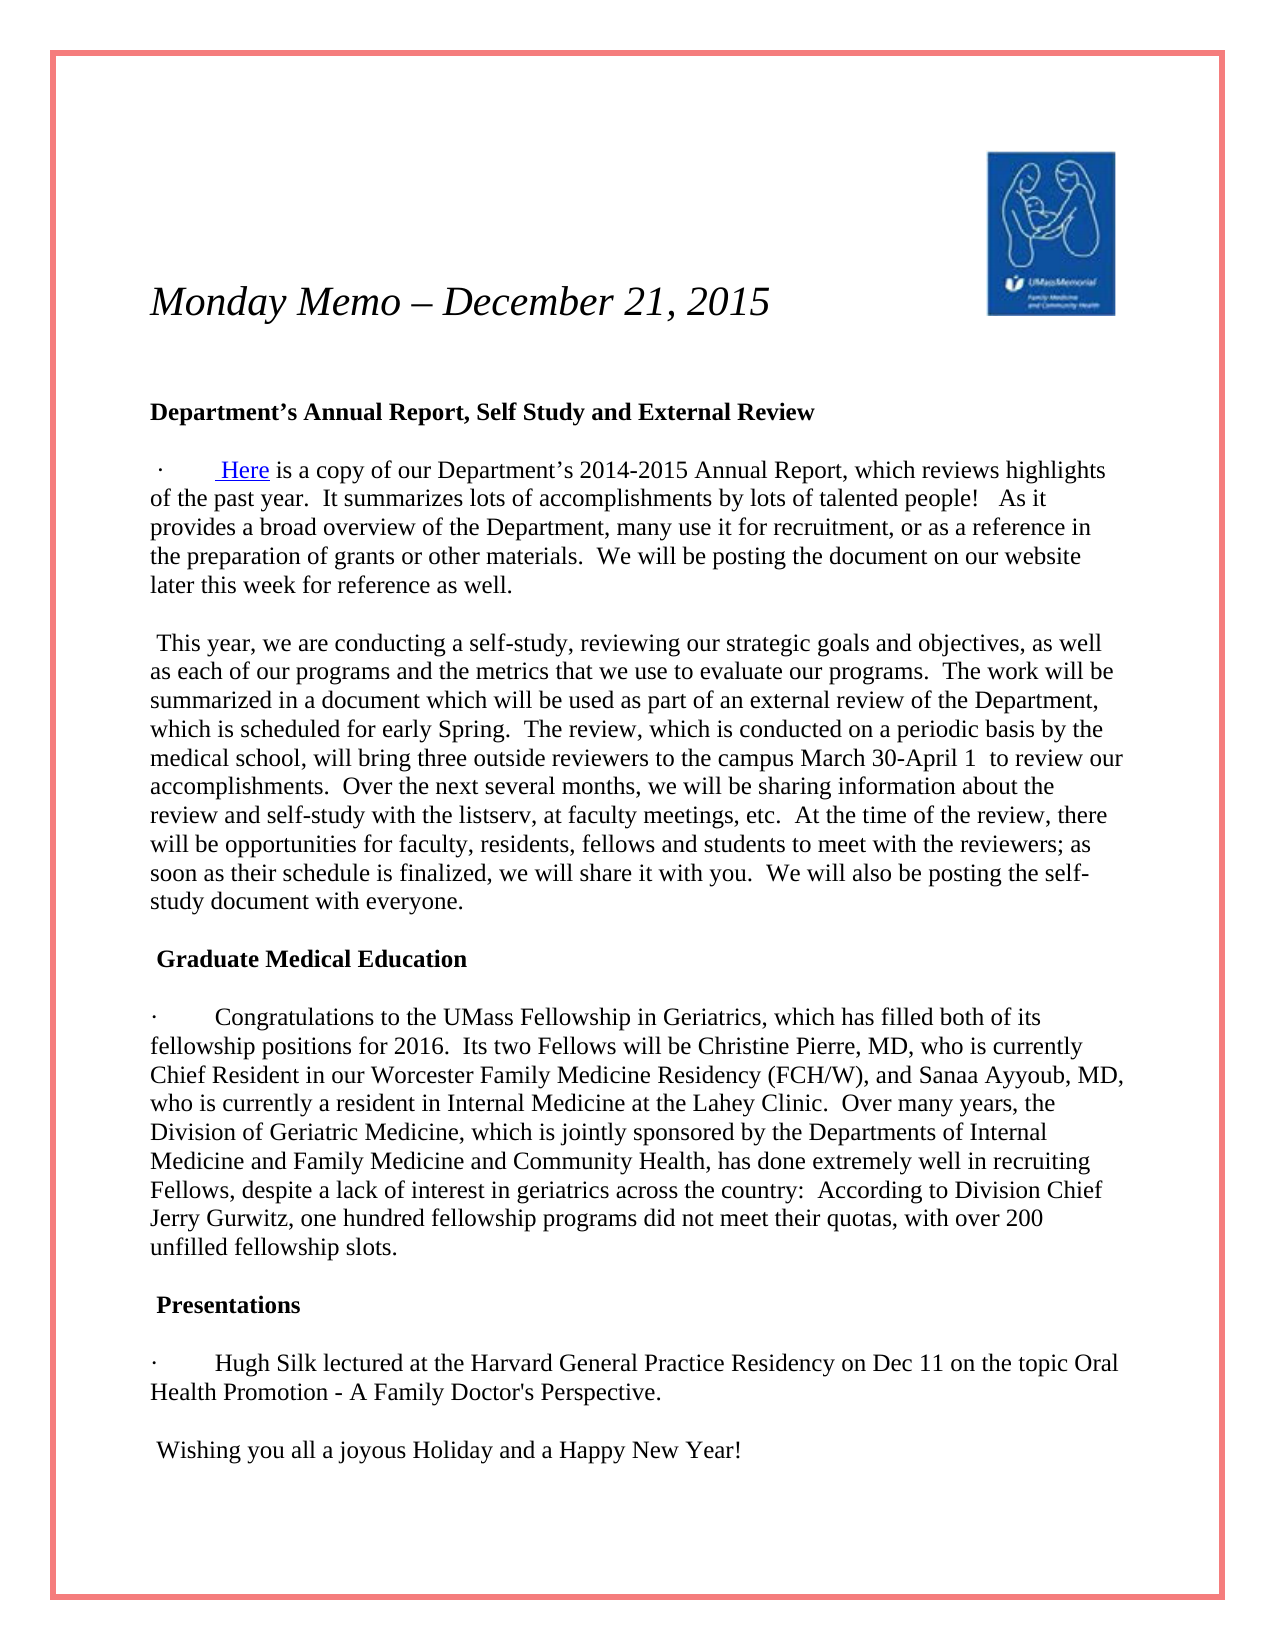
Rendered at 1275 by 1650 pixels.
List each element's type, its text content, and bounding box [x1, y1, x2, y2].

text · Here is a copy of our Department’s 2014-2015 Annual Report, which reviews highlights of the past year. It summarizes lots of accomplishments by lots of talented people! As it provides a broad overview of the Department, many use it for recruitment, or as a reference in the preparation of grants or other materials. We will be posting the document on our website later this week for reference as well. [150, 455, 1125, 598]
text This year, we are conducting a self-study, reviewing our strategic goals and objectives, as well as each of our programs and the metrics that we use to evaluate our programs. The work will be summarized in a document which will be used as part of an external review of the Department, which is scheduled for early Spring. The review, which is conducted on a periodic basis by the medical school, will bring three outside reviewers to the campus March 30-April 1 to review our accomplishments. Over the next several months, we will be sharing information about the review and self-study with the listserv, at faculty meetings, etc. At the time of the review, there will be opportunities for faculty, residents, fellows and students to meet with the reviewers; as soon as their schedule is finalized, we will share it with you. We will also be posting the self-study document with everyone. [150, 628, 1125, 915]
text Graduate Medical Education [150, 944, 1125, 973]
text Monday Memo – December 21, 2015 [150, 150, 1125, 324]
text Presentations [150, 1290, 1125, 1319]
text · Congratulations to the UMass Fellowship in Geriatrics, which has filled both of its fellowship positions for 2016. Its two Fellows will be Christine Pierre, MD, who is currently Chief Resident in our Worcester Family Medicine Residency (FCH/W), and Sanaa Ayyoub, MD, who is currently a resident in Internal Medicine at the Lahey Clinic. Over many years, the Division of Geriatric Medicine, which is jointly sponsored by the Departments of Internal Medicine and Family Medicine and Community Health, has done extremely well in recruiting Fellows, despite a lack of interest in geriatrics across the country: According to Division Chief Jerry Gurwitz, one hundred fellowship programs did not meet their quotas, with over 200 unfilled fellowship slots. [150, 1002, 1125, 1261]
text Wishing you all a joyous Holiday and a Happy New Year! [150, 1435, 1125, 1463]
text Department’s Annual Report, Self Study and External Review [150, 397, 1125, 426]
text · Hugh Silk lectured at the Harvard General Practice Residency on Dec 11 on the topic Oral Health Promotion - A Family Doctor's Perspective. [150, 1348, 1125, 1406]
